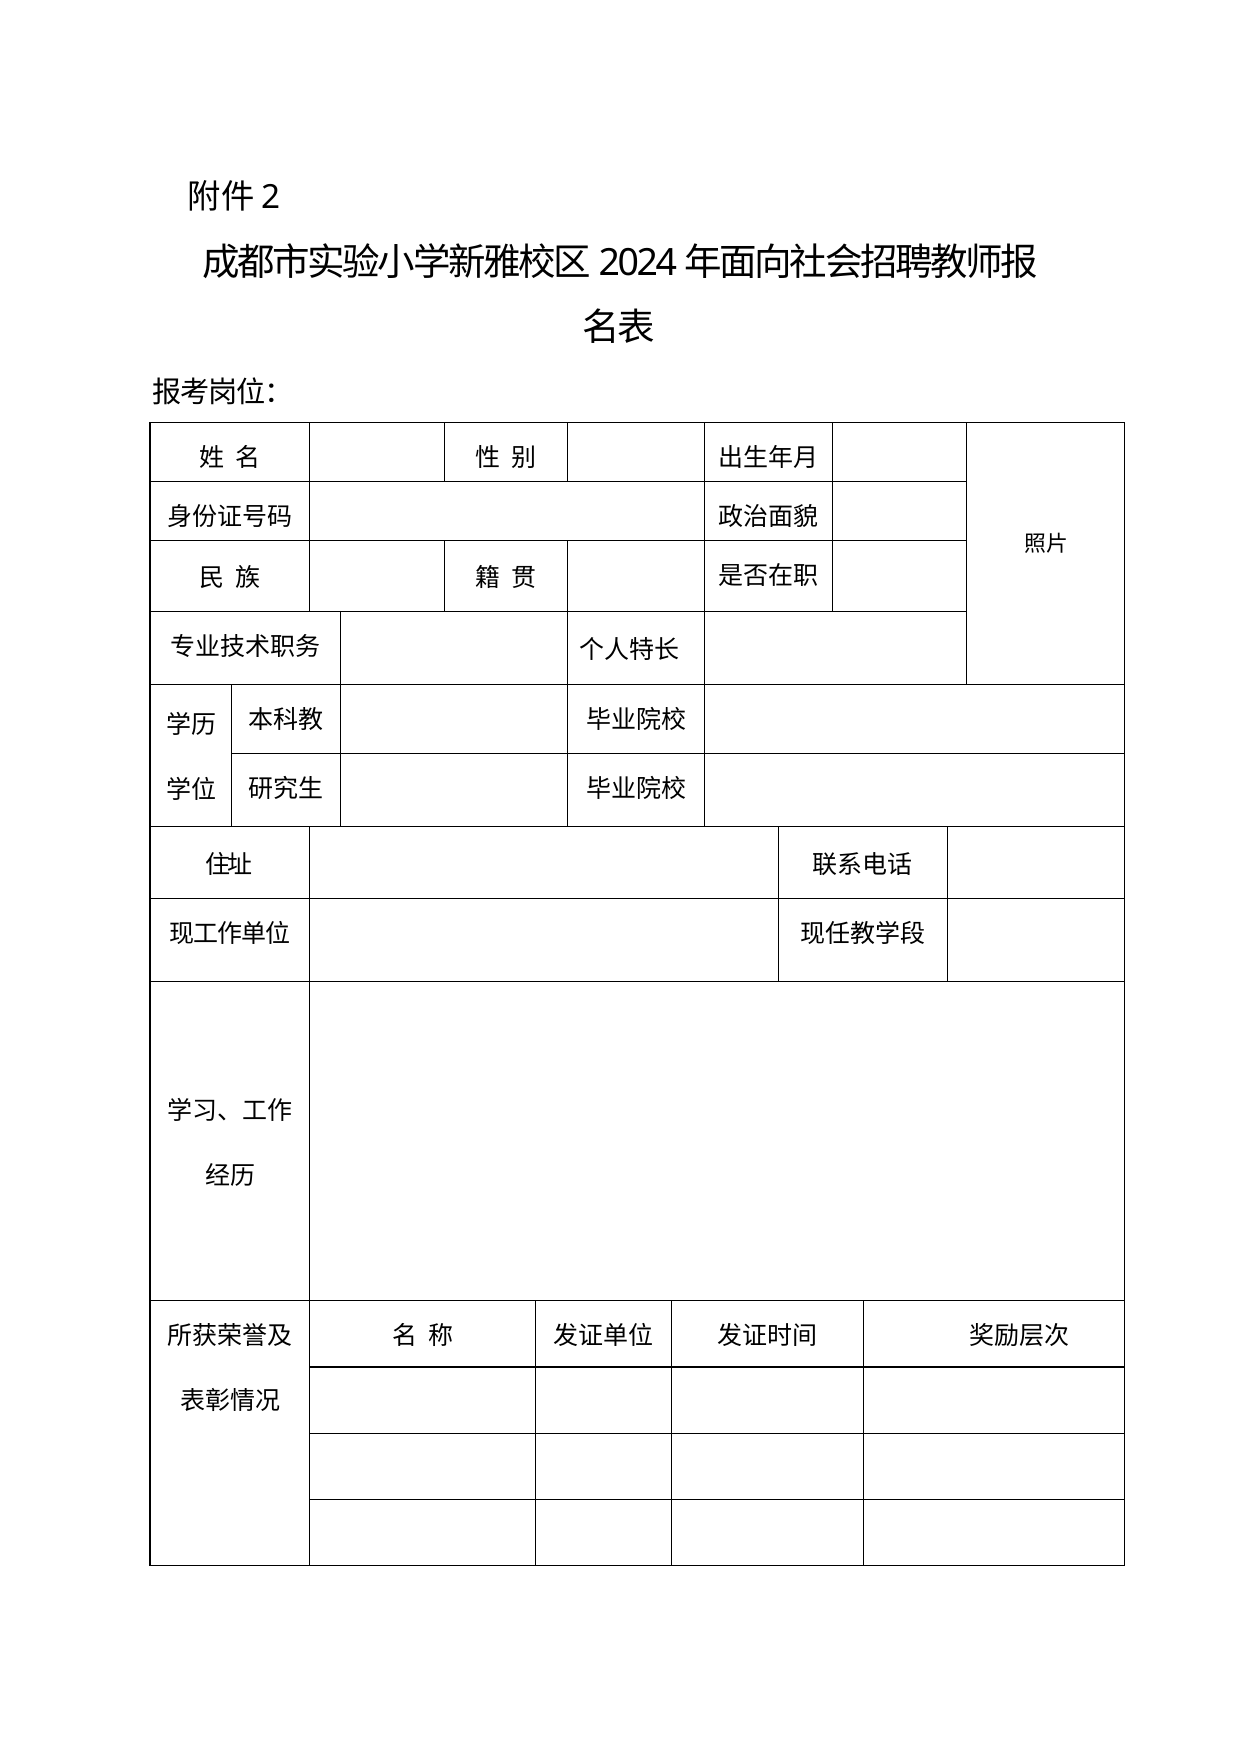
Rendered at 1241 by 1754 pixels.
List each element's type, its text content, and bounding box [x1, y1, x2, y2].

table_cell 住址 [151, 827, 309, 898]
table_cell [536, 1434, 671, 1498]
table_cell [864, 1368, 1124, 1432]
table_cell [536, 1368, 671, 1432]
table_cell 学习、工作经历 [151, 982, 309, 1300]
table_header 性 别 [445, 423, 567, 481]
table_header [568, 423, 704, 481]
table_cell 现工作单位名称及职务 [151, 899, 309, 981]
table_cell [341, 612, 567, 684]
table_cell 籍 贯 [445, 541, 567, 611]
table_cell 本科教 育 [232, 685, 340, 753]
table_cell 学历学位 [151, 685, 231, 826]
table_cell [341, 685, 567, 753]
table_cell 名 称 [310, 1301, 535, 1366]
text 附件2 [187, 162, 1053, 227]
table_cell 发证单位 [536, 1301, 671, 1366]
table_header [833, 423, 966, 481]
table_cell 奖励层次 [864, 1301, 1124, 1366]
table_cell [705, 754, 1124, 826]
table_cell [948, 827, 1124, 898]
table_cell [341, 754, 567, 826]
table_cell [568, 541, 704, 611]
table_header 出生年月 （岁） [705, 423, 832, 481]
table_cell [310, 1434, 535, 1498]
table_cell 毕业院校系及专业 [568, 754, 704, 826]
table_cell 研究生 教 育 [232, 754, 340, 826]
table_cell 所获荣誉及表彰情况 [151, 1301, 309, 1564]
table_cell [705, 612, 966, 684]
table_cell [864, 1500, 1124, 1564]
table_cell [310, 899, 778, 981]
text 成都市实验小学新雅校区2024年面向社会招聘教师报名表 [187, 227, 1053, 357]
table_cell [705, 685, 1124, 753]
table_cell 是否在职人员 [705, 541, 832, 611]
table_cell 专业技术职务 及聘任时间 [151, 612, 340, 684]
table_cell [310, 1368, 535, 1432]
table_cell [833, 482, 966, 540]
table_cell [672, 1434, 863, 1498]
table_cell 现任教学段和学科 [779, 899, 947, 981]
table_cell [672, 1368, 863, 1432]
table_cell [310, 482, 704, 540]
table_cell [833, 541, 966, 611]
table_cell [310, 982, 1124, 1300]
table_header [310, 423, 444, 481]
table_cell 毕业院校系及专业 [568, 685, 704, 753]
table_cell 政治面貌 [705, 482, 832, 540]
table_cell [864, 1434, 1124, 1498]
table_cell [672, 1500, 863, 1564]
table_cell [948, 899, 1124, 981]
table_cell 身份证号码 [151, 482, 309, 540]
table_cell 发证时间 [672, 1301, 863, 1366]
table_cell [310, 1500, 535, 1564]
table_header 姓 名 [151, 423, 309, 481]
table_cell [536, 1500, 671, 1564]
table_cell 民 族 [151, 541, 309, 611]
table_cell [310, 541, 444, 611]
table_cell 联系电话 [779, 827, 947, 898]
table_cell [310, 827, 778, 898]
text 报考岗位： [152, 357, 1053, 422]
table_cell 个人特长 [568, 612, 704, 684]
table_header 照片 [967, 423, 1124, 684]
